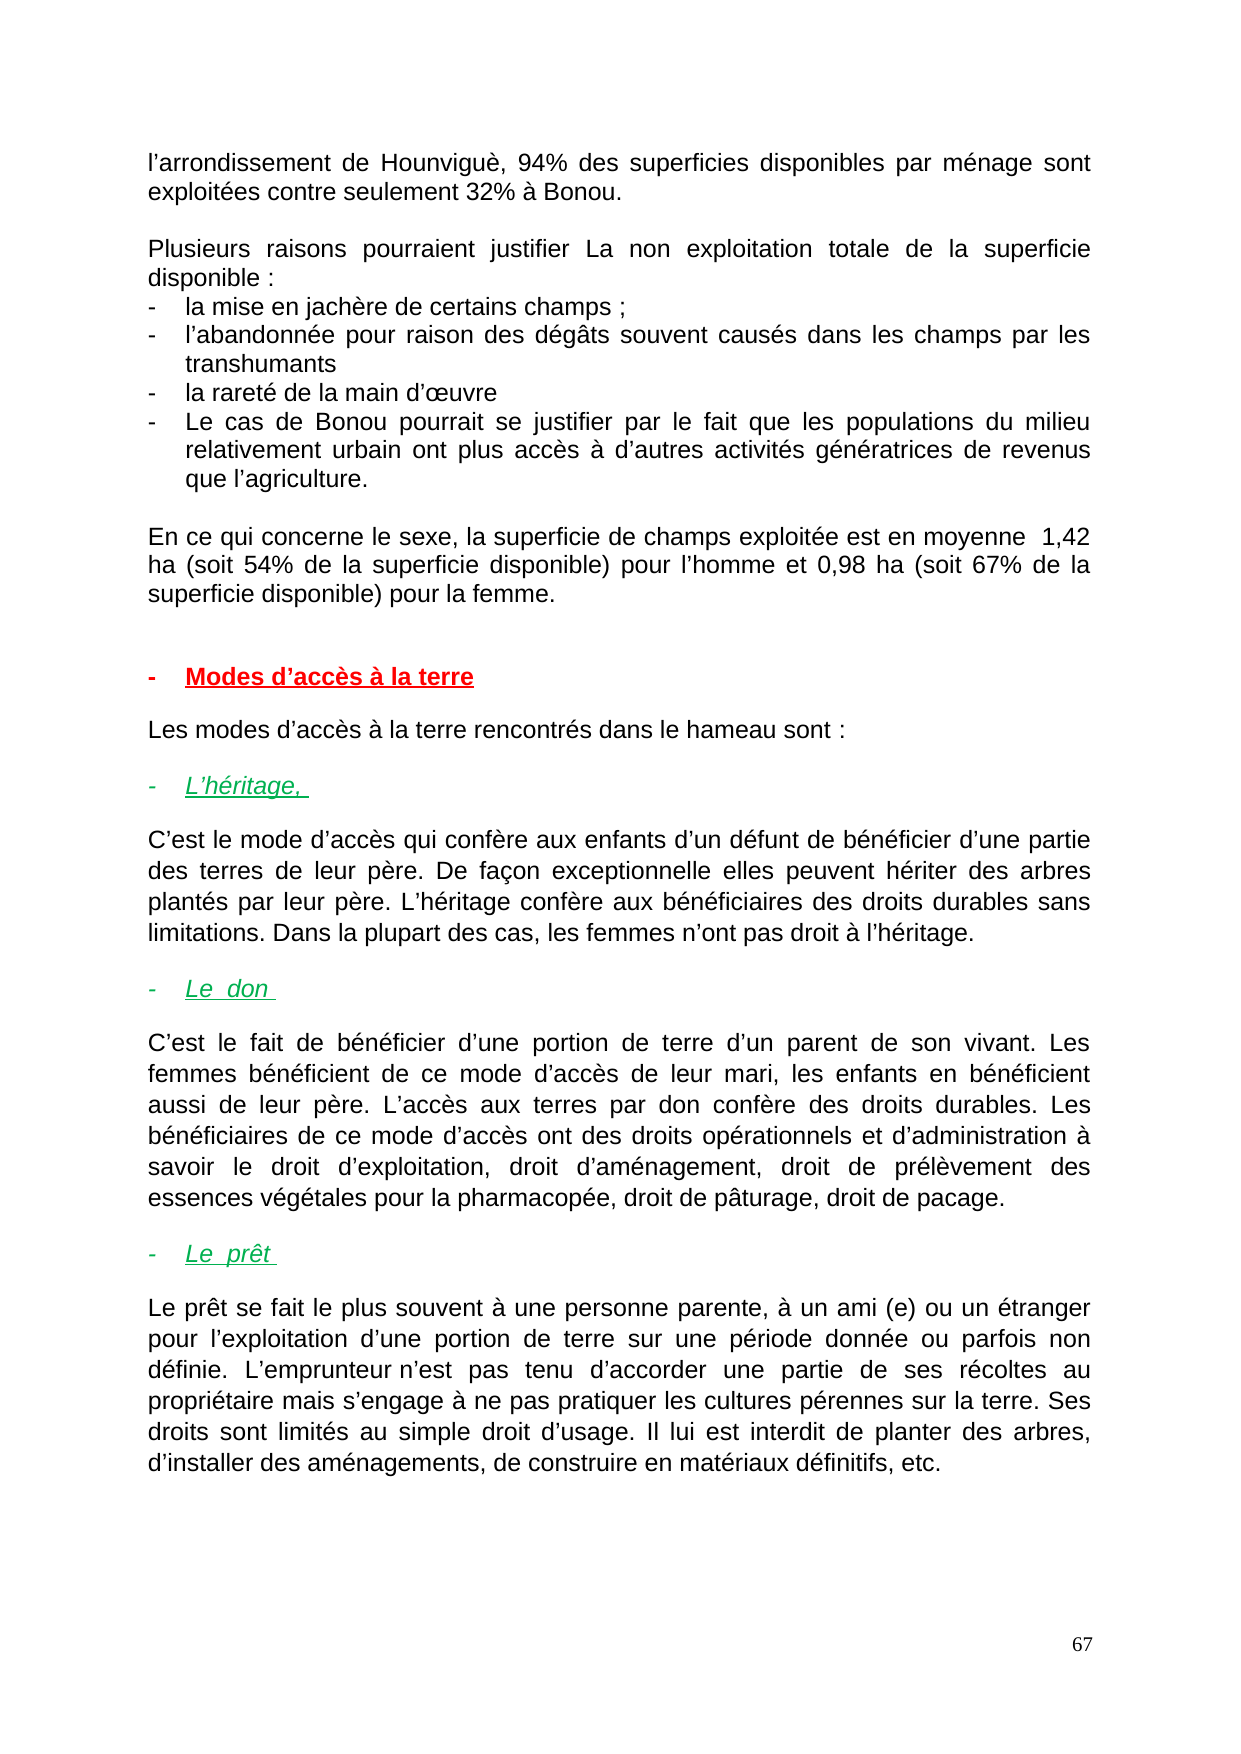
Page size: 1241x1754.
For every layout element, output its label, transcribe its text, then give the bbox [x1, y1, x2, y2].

text Plusieurs raisons pourraient justifier La non exploitation totale de la superficie disponible : [148, 234, 1092, 291]
text Les modes d’accès à la terre rencontrés dans le hameau sont : [148, 715, 1092, 744]
list l’abandonnée pour raison des dégâts souvent causés dans les champs par les transhumants [148, 320, 1092, 378]
list L’héritage, [148, 771, 1092, 800]
text C’est le fait de bénéficier d’une portion de terre d’un parent de son vivant. Les femmes bénéficient de ce mode d’accès de leur mari, les enfants en bénéficient aussi de leur père. L’accès aux terres par don confère des droits durables. Les bénéficiaires de ce mode d’accès ont des droits opérationnels et d’administration à savoir le droit d’exploitation, droit d’aménagement, droit de prélèvement des essences végétales pour la pharmacopée, droit de pâturage, droit de pacage. [148, 1028, 1092, 1212]
list la mise en jachère de certains champs ; [148, 291, 1092, 320]
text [148, 148, 1092, 205]
text Le prêt se fait le plus souvent à une personne parente, à un ami (e) ou un étranger pour l’exploitation d’une portion de terre sur une période donnée ou parfois non définie. L’emprunteur n’est pas tenu d’accorder une partie de ses récoltes au propriétaire mais s’engage à ne pas pratiquer les cultures pérennes sur la terre. Ses droits sont limités au simple droit d’usage. Il lui est interdit de planter des arbres, d’installer des aménagements, de construire en matériaux définitifs, etc. [148, 1293, 1092, 1477]
text En ce qui concerne le sexe, la superficie de champs exploitée est en moyenne 1,42 ha (soit 54% de la superficie disponible) pour l’homme et 0,98 ha (soit 67% de la superficie disponible) pour la femme. [148, 521, 1092, 608]
list Le cas de Bonou pourrait se justifier par le fait que les populations du milieu relativement urbain ont plus accès à d’autres activités génératrices de revenus que l’agriculture. [148, 406, 1092, 493]
list Le don [148, 974, 1092, 1003]
text C’est le mode d’accès qui confère aux enfants d’un défunt de bénéficier d’une partie des terres de leur père. De façon exceptionnelle elles peuvent hériter des arbres plantés par leur père. L’héritage confère aux bénéficiaires des droits durables sans limitations. Dans la plupart des cas, les femmes n’ont pas droit à l’héritage. [148, 825, 1092, 947]
list Le prêt [148, 1239, 1092, 1268]
list Modes d’accès à la terre [148, 661, 1092, 690]
list la rareté de la main d’œuvre [148, 378, 1092, 406]
